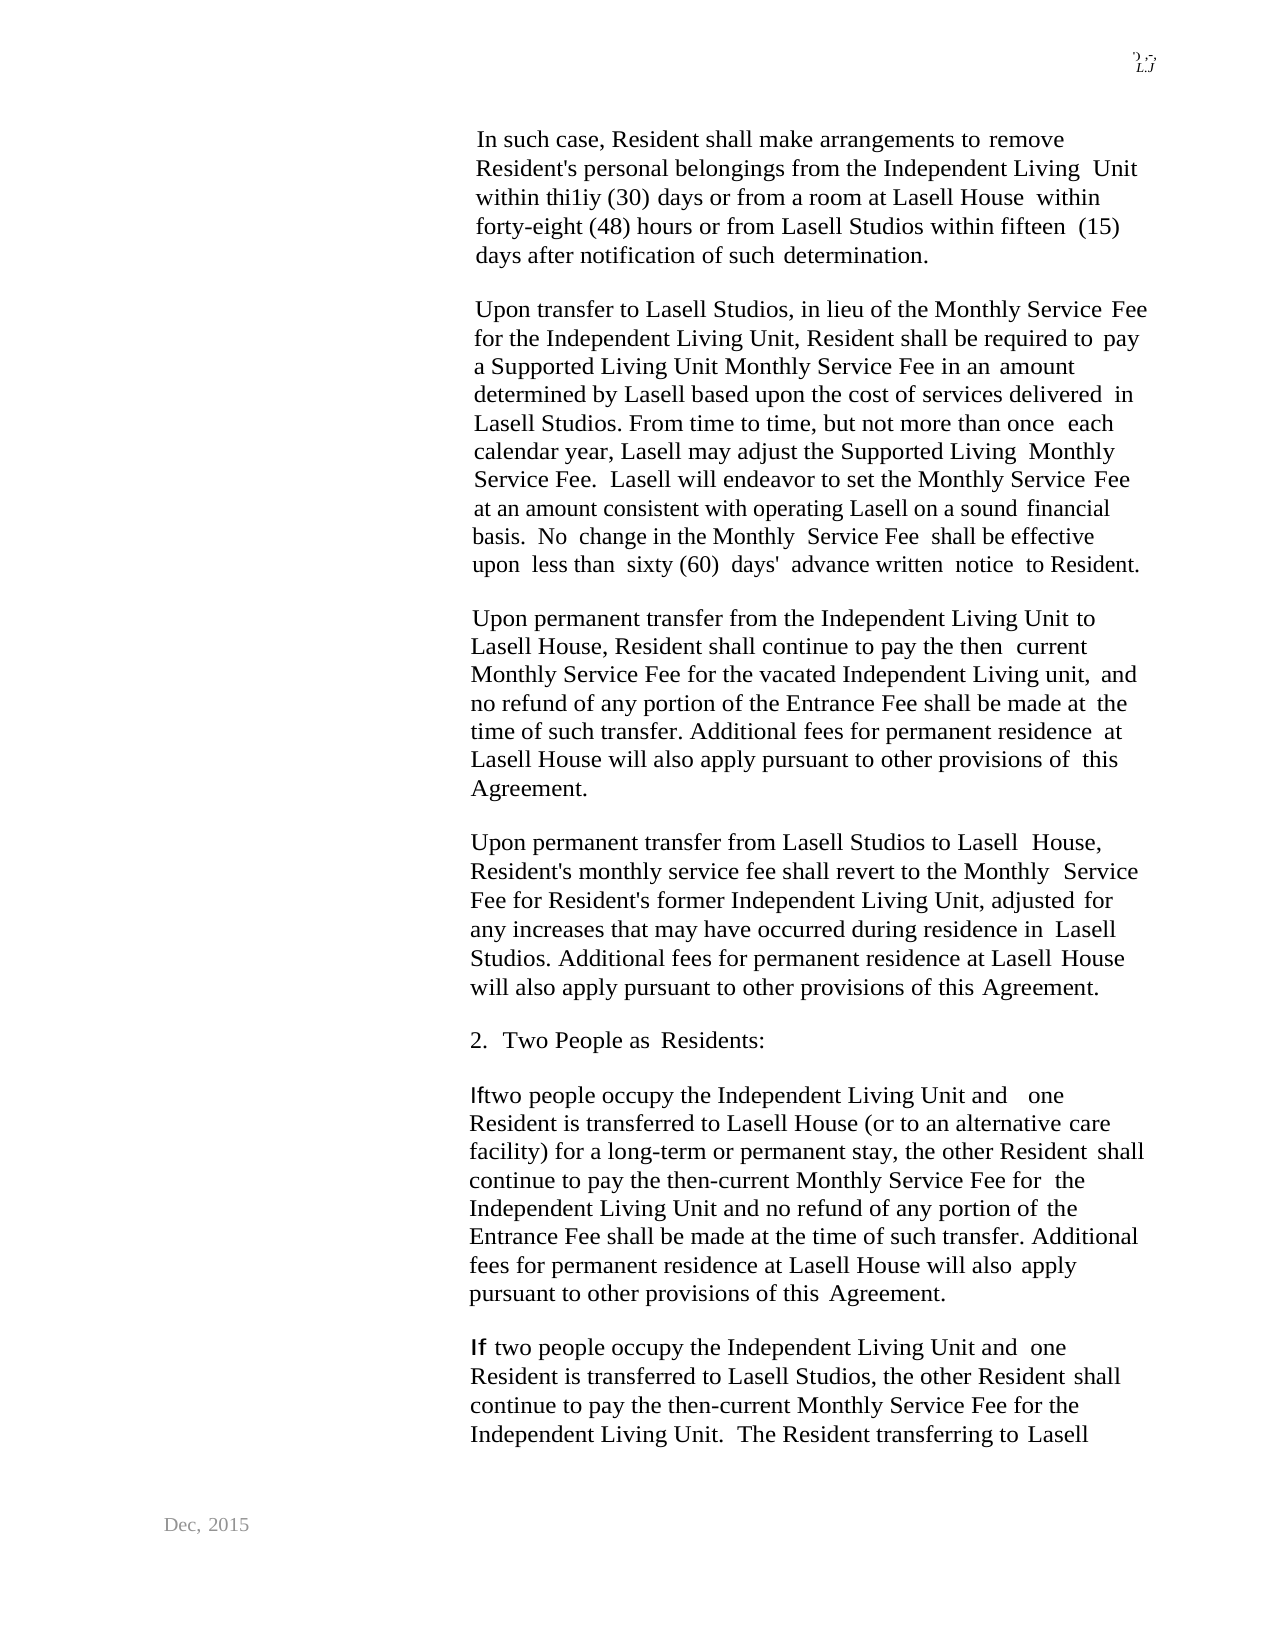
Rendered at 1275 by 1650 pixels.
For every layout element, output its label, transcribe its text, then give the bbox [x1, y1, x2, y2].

text Upon permanent transfer from the Independent Living Unit to Lasell House, Resident shall continue to pay the then current Monthly Service Fee for the vacated Independent Living unit, and no refund of any portion of the Entrance Fee shall be made at the time of such transfer. Additional fees for permanent residence at Lasell House will also apply pursuant to other provisions of this Agreement. [470, 604, 1152, 801]
text Iftwo people occupy the Independent Living Unit and one Resident is transferred to Lasell House (or to an alternative care facility) for a long-term or permanent stay, the other Resident shall continue to pay the then-current Monthly Service Fee for the Independent Living Unit and no refund of any portion of the Entrance Fee shall be made at the time of such transfer. Additional fees for permanent residence at Lasell House will also apply pursuant to other provisions of this Agreement. [469, 1081, 1148, 1307]
text ') ,-, [152, 48, 1157, 62]
text Upon permanent transfer from Lasell Studios to Lasell House, Resident's monthly service fee shall revert to the Monthly Service Fee for Resident's former Independent Living Unit, adjusted for any increases that may have occurred during residence in Lasell Studios. Additional fees for permanent residence at Lasell House will also apply pursuant to other provisions of this Agreement. [470, 828, 1148, 1001]
list Two People as Residents: [470, 1027, 1152, 1054]
text Upon transfer to Lasell Studios, in lieu of the Monthly Service Fee for the Independent Living Unit, Resident shall be required to pay a Supported Living Unit Monthly Service Fee in an amount determined by Lasell based upon the cost of services delivered in Lasell Studios. From time to time, but not more than once each calendar year, Lasell may adjust the Supported Living Monthly Service Fee. Lasell will endeavor to set the Monthly Service Fee [473, 296, 1150, 493]
text L.J [152, 62, 1154, 75]
text at an amount consistent with operating Lasell on a sound financial basis. No change in the Monthly Service Fee shall be effective upon less than sixty (60) days' advance written notice to Resident. [472, 494, 1142, 578]
text If two people occupy the Independent Living Unit and one Resident is transferred to Lasell Studios, the other Resident shall continue to pay the then-current Monthly Service Fee for the Independent Living Unit. The Resident transferring to Lasell [469, 1333, 1152, 1447]
text In such case, Resident shall make arrangements to remove Resident's personal belongings from the Independent Living Unit within thi1iy (30) days or from a room at Lasell House within forty-eight (48) hours or from Lasell Studios within fifteen (15) days after notification of such determination. [475, 126, 1139, 269]
